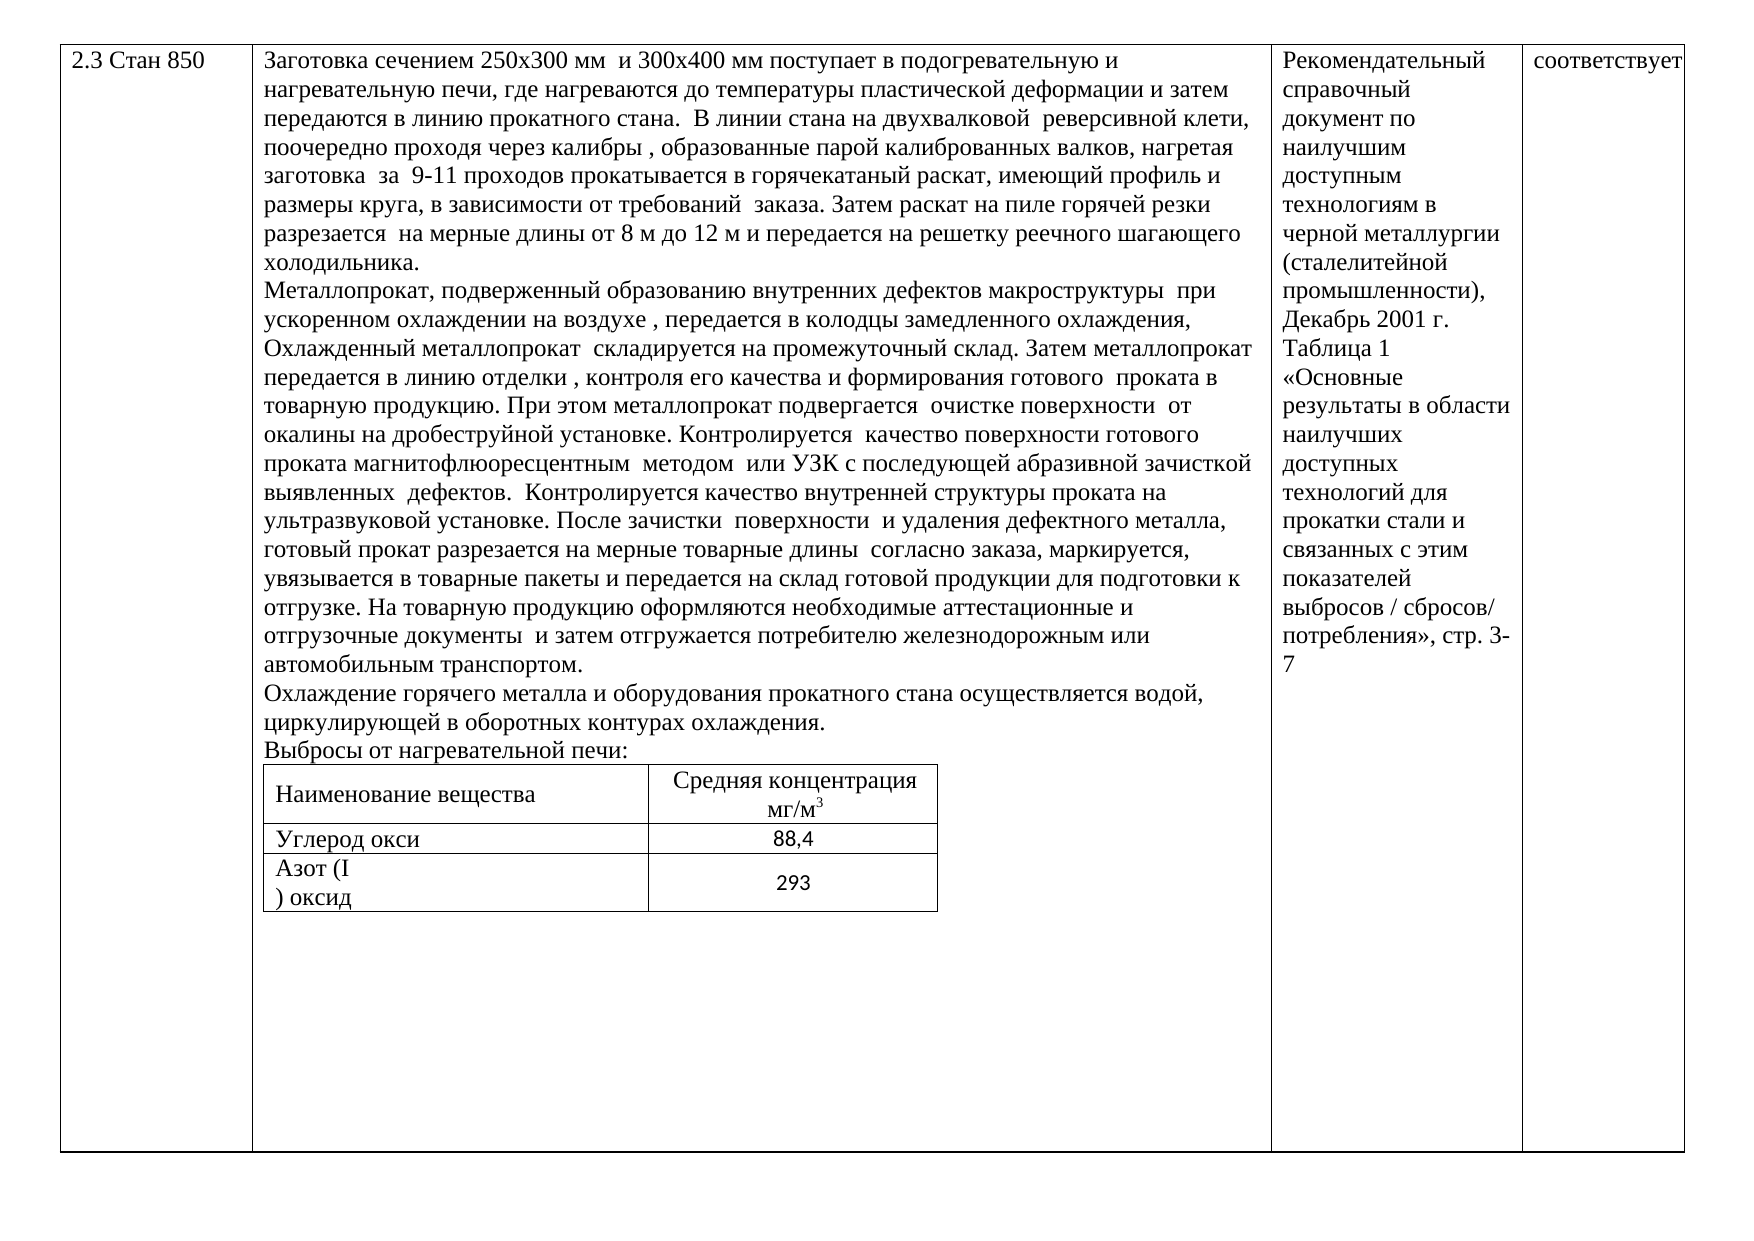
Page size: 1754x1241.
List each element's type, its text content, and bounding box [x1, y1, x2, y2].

table_header 2.3 Стан 850 [61, 45, 252, 1151]
table_header Заготовка сечением 250х300 мм и 300х400 мм поступает в подогревательную и нагревательную печи, где нагреваются до температуры пластической деформации и затем передаются в линию прокатного стана. В линии стана на двухвалковой реверсивной клети, поочередно проходя через калибры , образованные парой калиброванных валков, нагретая заготовка за 9-11 проходов прокатывается в горячекатаный раскат, имеющий профиль и размеры круга, в зависимости от требований заказа. Затем раскат на пиле горячей резки разрезается на мерные длины от 8 м до 12 м и передается на решетку реечного шагающего холодильника. Металлопрокат, подверженный образованию внутренних дефектов макроструктуры при ускоренном охлаждении на воздухе , передается в колодцы замедленного охлаждения, Охлажденный металлопрокат складируется на промежуточный склад. Затем металлопрокат передается в линию отделки , контроля его качества и формирования готового проката в товарную продукцию. При этом металлопрокат подвергается очистке поверхности от окалины на дробеструйной установке. Контролируется качество поверхности готового проката магнитофлюоресцентным методом или УЗК с последующей абразивной зачисткой выявленных дефектов. Контролируется качество внутренней структуры проката на ультразвуковой установке. После зачистки поверхности и удаления дефектного металла, готовый прокат разрезается на мерные товарные длины согласно заказа, маркируется, увязывается в товарные пакеты и передается на склад готовой продукции для подготовки к отгрузке. На товарную продукцию оформляются необходимые аттестационные и отгрузочные документы и затем отгружается потребителю железнодорожным или автомобильным транспортом. Охлаждение горячего металла и оборудования прокатного стана осуществляется водой, циркулирующей в оборотных контурах охлаждения. Выбросы от нагревательной печи: [253, 45, 1271, 1151]
table_header Рекомендательный справочный документ по наилучшим доступным технологиям в черной металлургии (сталелитейной промышленности), Декабрь 2001 г. Таблица 1 «Основные результаты в области наилучших доступных технологий для прокатки стали и связанных с этим показателей выбросов / сбросов/ потребления», стр. 3-7 [1272, 45, 1522, 1151]
table_header соответствует [1523, 45, 1684, 1151]
